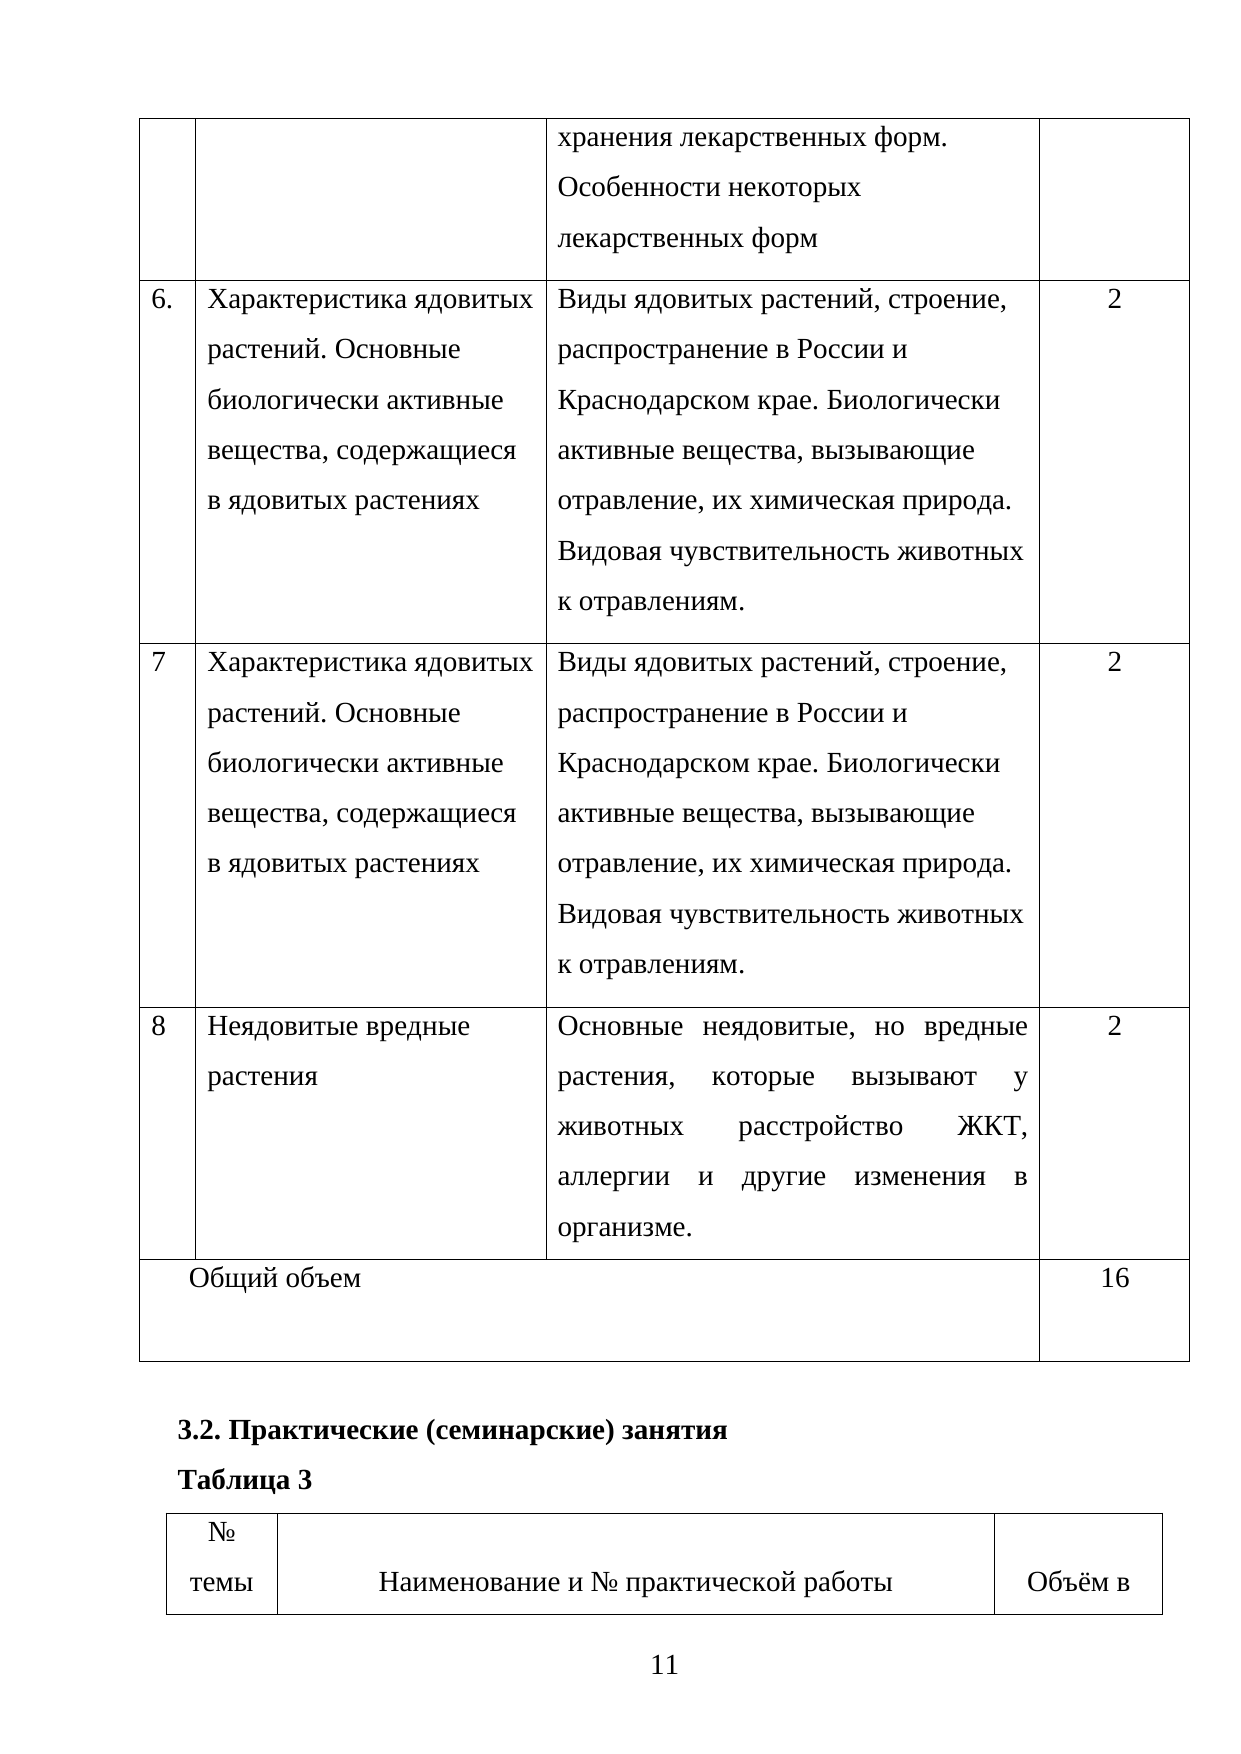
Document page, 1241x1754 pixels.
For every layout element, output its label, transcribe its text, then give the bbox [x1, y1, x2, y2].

table_cell Характеристика ядовитых растений. Основные биологически активные вещества, содержащиеся в ядовитых растениях [196, 644, 546, 1007]
table_cell Виды ядовитых растений, строение, распространение в России и Краснодарском крае. Биологически активные вещества, вызывающие отравление, их химическая природа. Видовая чувствительность животных к отравлениям. [547, 644, 1039, 1007]
table_cell Основные неядовитые, но вредные растения, которые вызывают у животных расстройство ЖКТ, аллергии и другие изменения в организме. [547, 1008, 1039, 1259]
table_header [278, 1514, 994, 1614]
table_cell Характеристика ядовитых растений. Основные биологически активные вещества, содержащиеся в ядовитых растениях [196, 281, 546, 643]
text Таблица 3 [177, 1462, 1152, 1496]
table_cell 6. [140, 281, 195, 643]
table_cell 2 [1040, 281, 1189, 643]
table_cell 16 [1040, 1260, 1189, 1361]
table_cell 2 [1040, 1008, 1189, 1259]
table_cell 2 [1040, 644, 1189, 1007]
table_cell 2 [1040, 119, 1189, 280]
table_header № темы лекции [167, 1514, 277, 1614]
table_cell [196, 119, 546, 280]
text 3.2. Практические (семинарские) занятия [177, 1412, 1152, 1446]
table_cell Виды ядовитых растений, строение, распространение в России и Краснодарском крае. Биологически активные вещества, вызывающие отравление, их химическая природа. Видовая чувствительность животных к отравлениям. [547, 281, 1039, 643]
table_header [995, 1514, 1162, 1614]
table_cell Неядовитые вредные растения [196, 1008, 546, 1259]
table_cell Общий объем [140, 1260, 1039, 1361]
table_cell 5. [140, 119, 195, 280]
table_cell 7 [140, 644, 195, 1007]
table_cell 8 [140, 1008, 195, 1259]
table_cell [547, 119, 1039, 280]
